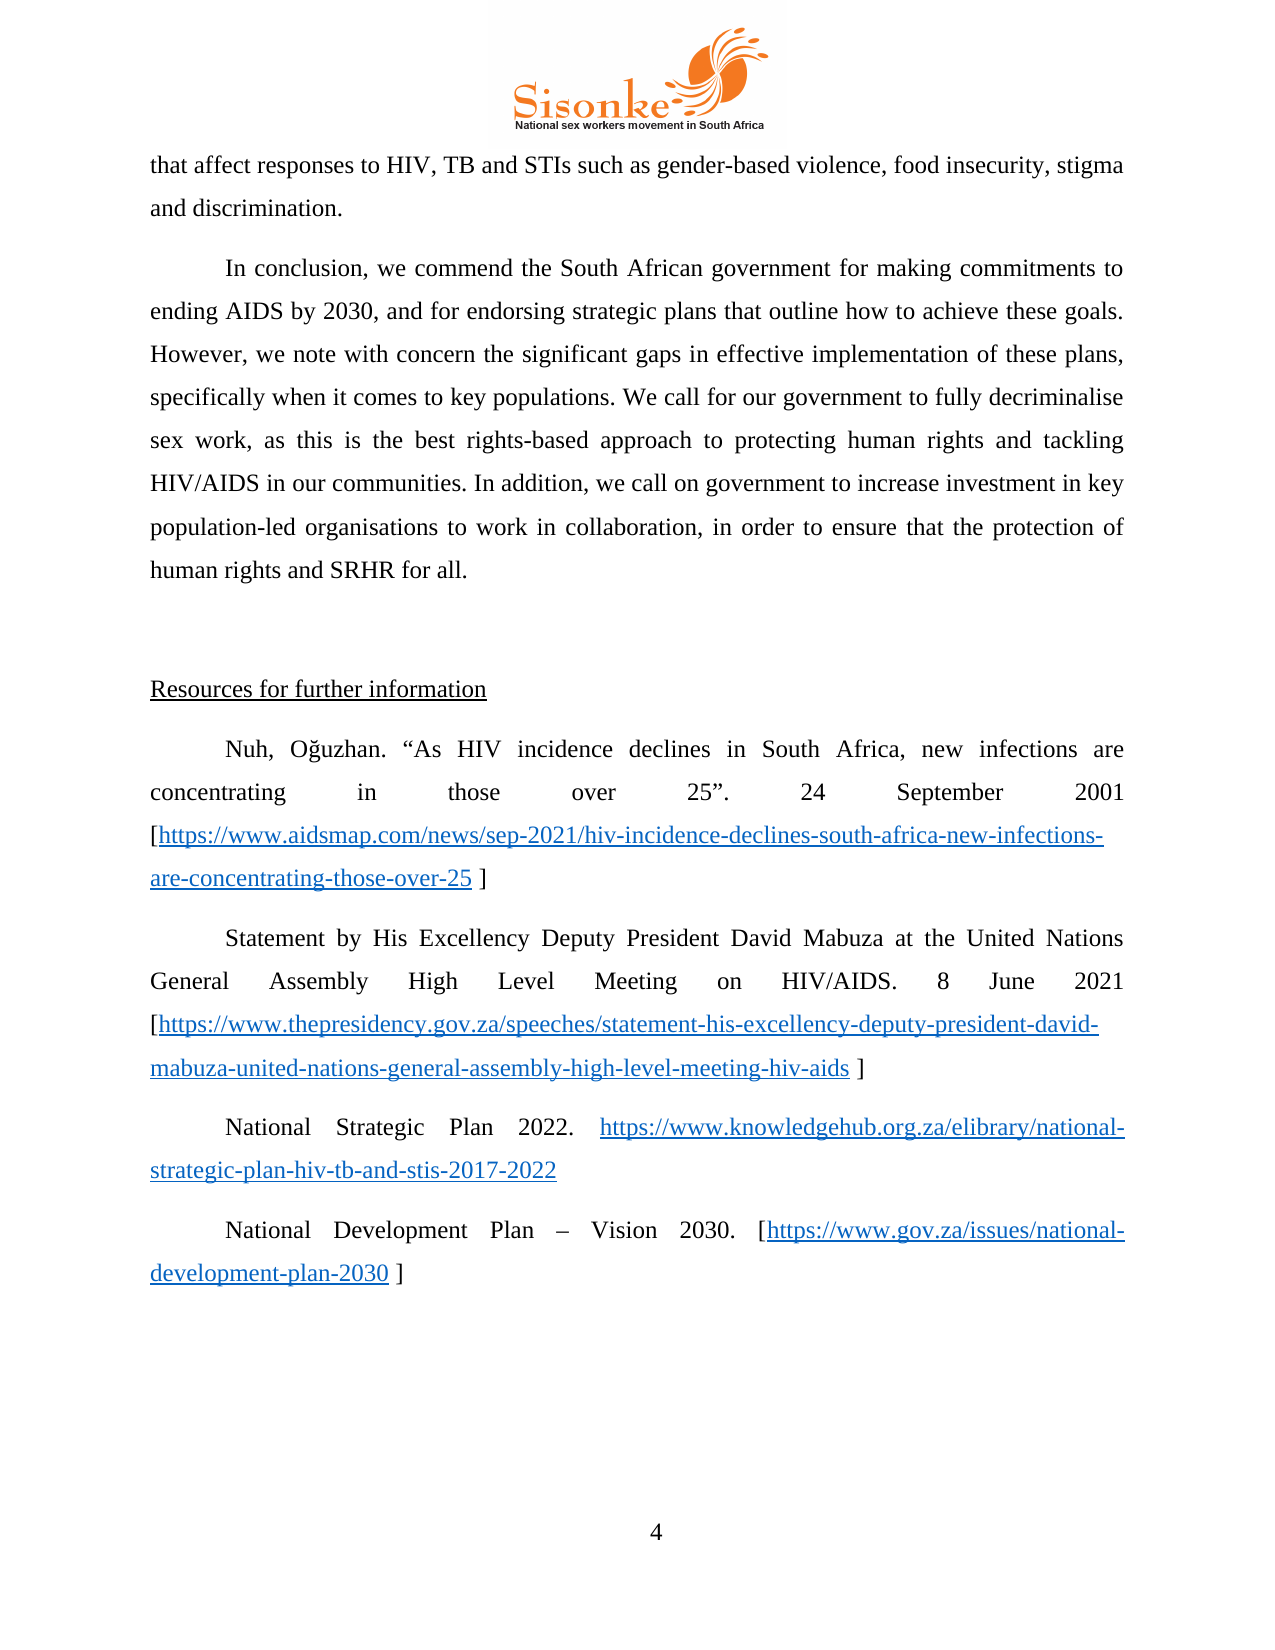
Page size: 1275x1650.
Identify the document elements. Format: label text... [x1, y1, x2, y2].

text National Strategic Plan 2022. https://www.knowledgehub.org.za/elibrary/national-strategic-plan-hiv-tb-and-stis-2017-2022 [150, 1112, 1125, 1184]
text Statement by His Excellency Deputy President David Mabuza at the United Nations General Assembly High Level Meeting on HIV/AIDS. 8 June 2021 [https://www.thepresidency.gov.za/speeches/statement-his-excellency-deputy-president-david-mabuza-united-nations-general-assembly-high-level-meeting-hiv-aids ] [150, 923, 1125, 1081]
text National Development Plan – Vision 2030. [https://www.gov.za/issues/national-development-plan-2030 ] [150, 1215, 1125, 1287]
text Nuh, Oğuzhan. “As HIV incidence declines in South Africa, new infections are concentrating in those over 25”. 24 September 2001 [https://www.aidsmap.com/news/sep-2021/hiv-incidence-declines-south-africa-new-infections-are-concentrating-those-over-25 ] [150, 734, 1125, 892]
text In conclusion, we commend the South African government for making commitments to ending AIDS by 2030, and for endorsing strategic plans that outline how to achieve these goals. However, we note with concern the significant gaps in effective implementation of these plans, specifically when it comes to key populations. We call for our government to fully decriminalise sex work, as this is the best rights-based approach to protecting human rights and tackling HIV/AIDS in our communities. In addition, we call on government to increase investment in key population-led organisations to work in collaboration, in order to ensure that the protection of human rights and SRHR for all. [150, 253, 1125, 583]
picture [487, 0, 787, 149]
text Resources for further information [150, 674, 1125, 703]
